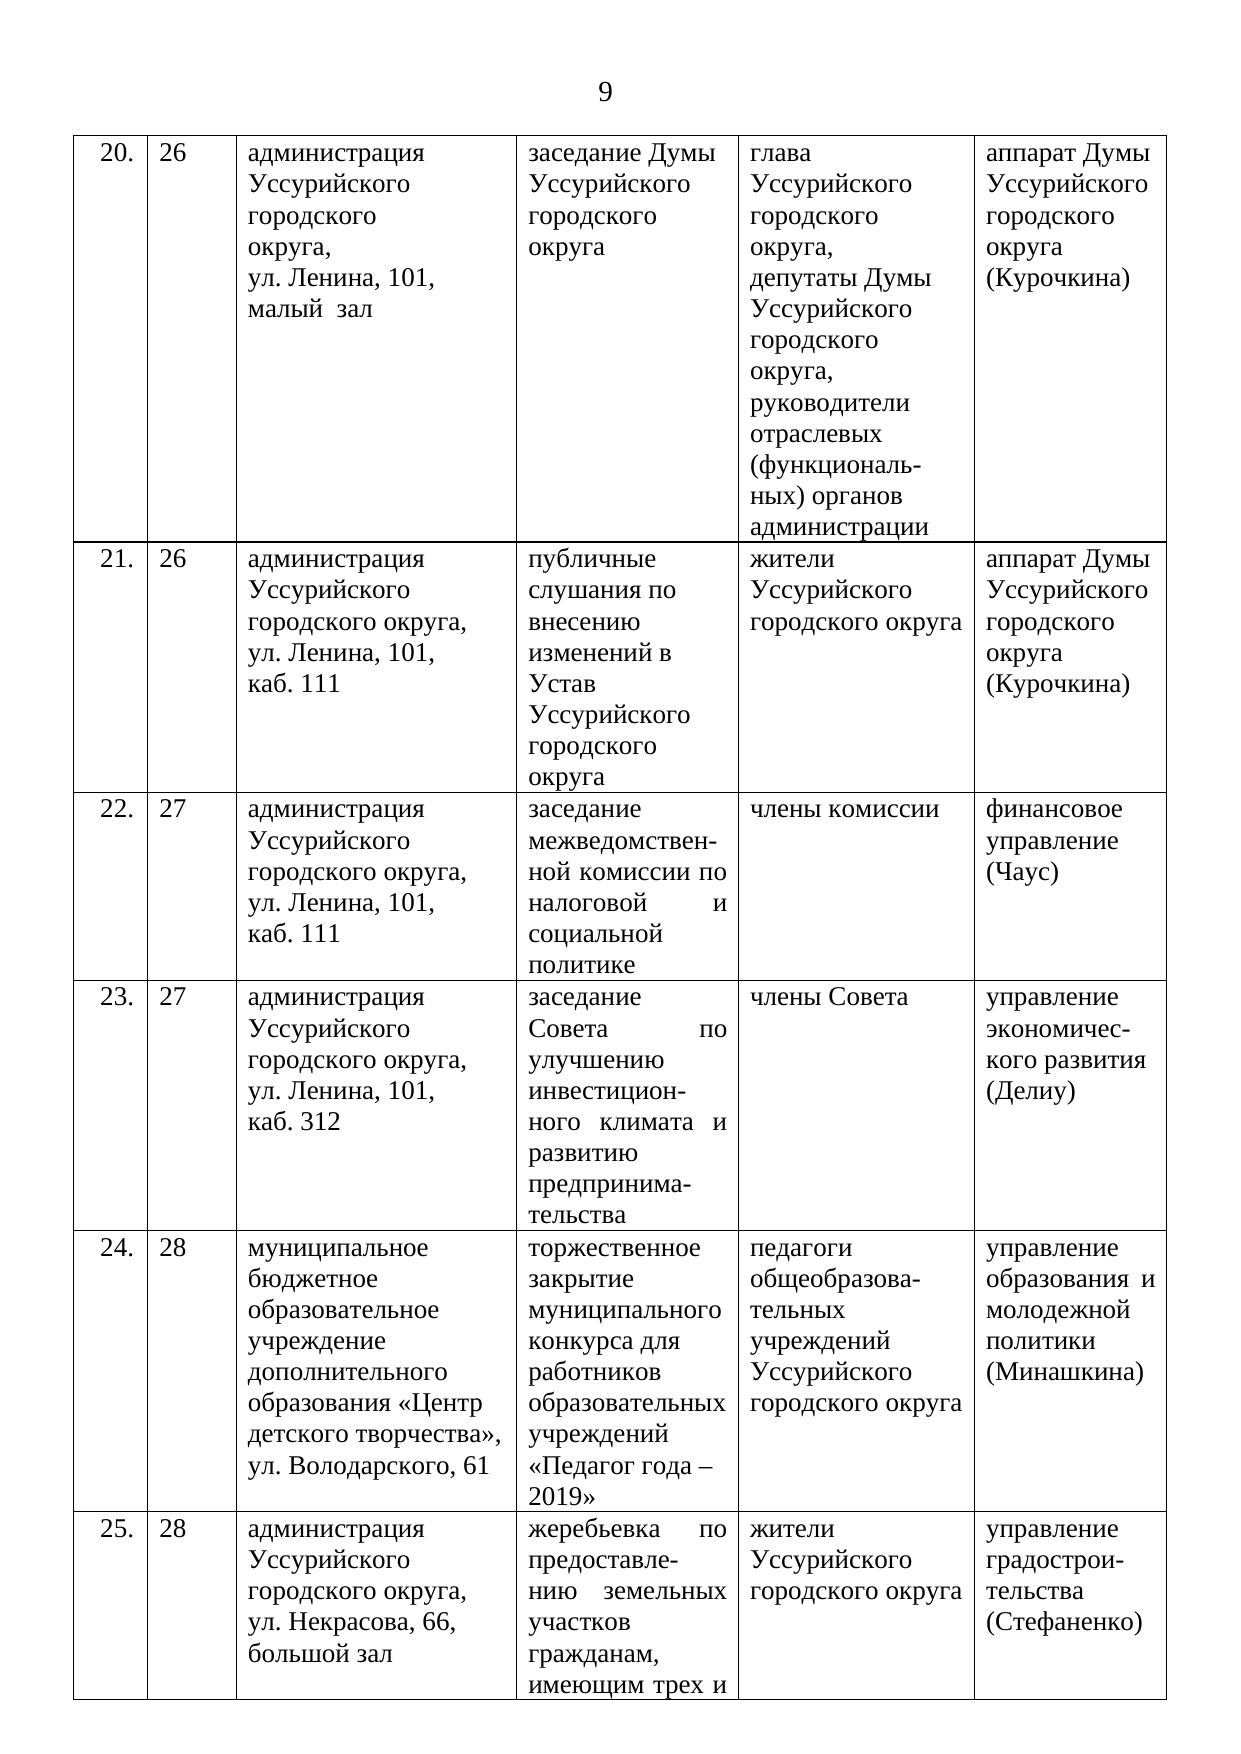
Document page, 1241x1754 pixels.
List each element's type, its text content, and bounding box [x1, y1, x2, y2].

table_cell члены комиссии [739, 793, 974, 979]
table_cell администрация Уссурийского городского округа, ул. Ленина, 101, каб. 111 [237, 793, 516, 979]
table_cell управление образования и молодежной политики (Минашкина) [975, 1231, 1166, 1511]
table_cell 27 [148, 793, 236, 979]
table_cell муниципальное бюджетное образовательное учреждение дополнительного образования «Центр детского творчества», ул. Володарского, 61 [237, 1231, 516, 1511]
table_cell публичные слушания по внесению изменений в Устав Уссурийского городского округа [517, 543, 738, 792]
table_cell управление экономичес-кого развития (Делиу) [975, 981, 1166, 1230]
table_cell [739, 1512, 974, 1699]
table_cell 28 [148, 1512, 236, 1699]
table_cell финансовое управление (Чаус) [975, 793, 1166, 979]
table_cell [74, 793, 147, 979]
table_cell администрация Уссурийского городского округа, ул. Ленина, 101, каб. 111 [237, 543, 516, 792]
table_cell члены Совета [739, 981, 974, 1230]
table_cell педагоги общеобразова-тельных учреждений Уссурийского городского округа [739, 1231, 974, 1511]
table_cell торжественное закрытие муниципального конкурса для работников образовательных учреждений «Педагог года – 2019» [596, 1231, 738, 1511]
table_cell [975, 136, 1166, 541]
table_cell жители Уссурийского городского округа [739, 543, 974, 792]
table_cell [74, 981, 147, 1230]
table_cell [74, 1231, 147, 1511]
table_cell [74, 1512, 147, 1699]
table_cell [237, 1512, 516, 1699]
table_cell заседание Думы Уссурийского городского округа [517, 136, 738, 541]
table_cell администрация Уссурийского городского округа, ул. Ленина, 101, каб. 312 [237, 981, 516, 1230]
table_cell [975, 1512, 1166, 1699]
table_cell 26 [148, 136, 236, 541]
table_cell [74, 136, 147, 541]
table_cell заседание Совета по улучшению инвестицион-ного климата и развитию предпринима-тельства [517, 981, 738, 1230]
table_cell жеребьевка по предоставле-нию земельных участков гражданам, имеющим трех и более детей [631, 1512, 738, 1699]
table_cell 26 [148, 543, 236, 792]
table_cell 27 [148, 981, 236, 1230]
table_cell [74, 543, 147, 792]
table_cell аппарат Думы Уссурийского городского округа (Курочкина) [975, 543, 1166, 792]
table_cell заседание межведомствен-ной комиссии по налоговой и социальной политике [636, 793, 738, 979]
table_cell администрация Уссурийского городского округа, ул. Ленина, 101, малый зал [237, 136, 516, 541]
table_cell 28 [148, 1231, 236, 1511]
